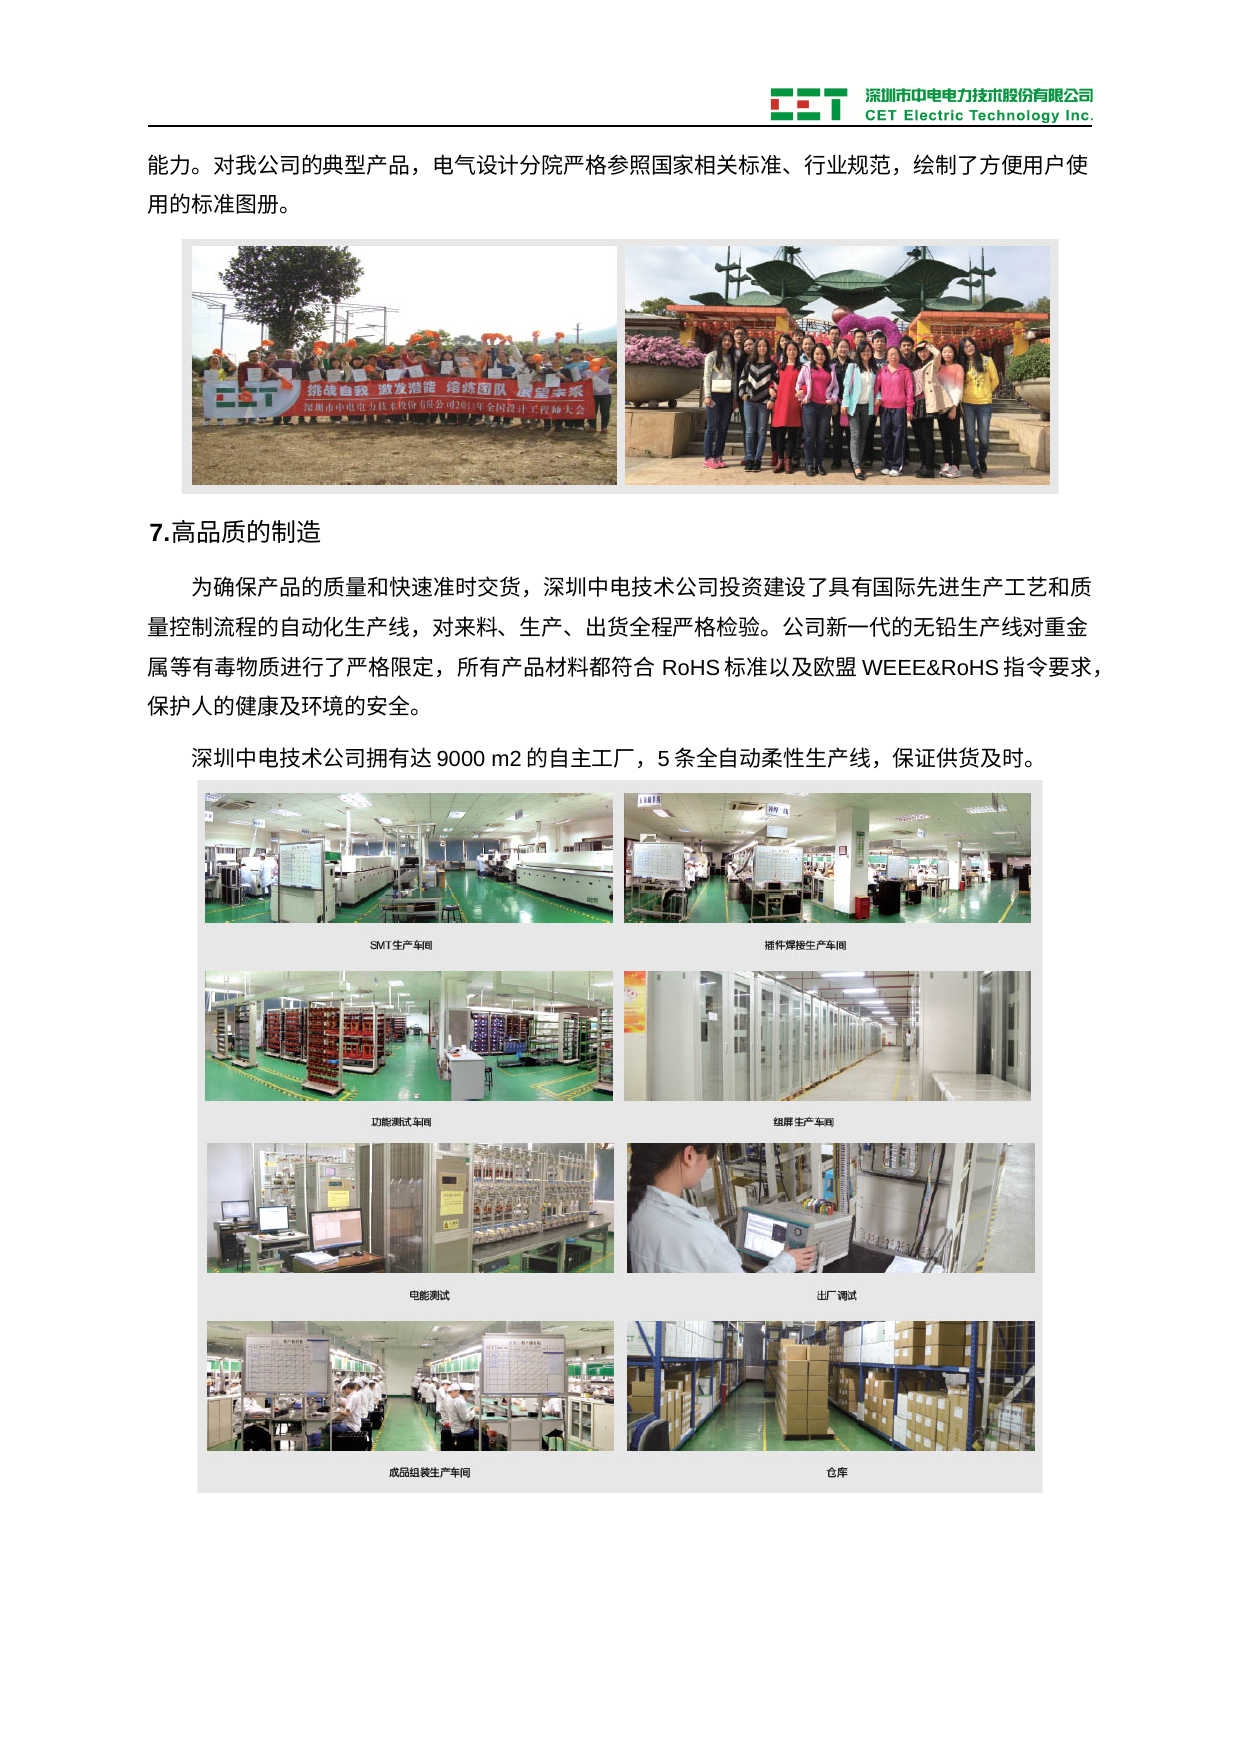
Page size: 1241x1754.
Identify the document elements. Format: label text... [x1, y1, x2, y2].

picture [197, 780, 1043, 1493]
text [148, 148, 1092, 219]
list 高品质的制造 [159, 513, 1092, 549]
picture [770, 88, 1093, 123]
text 深圳中电技术公司拥有达9000 m2的自主工厂，5条全自动柔性生产线，保证供货及时。 [148, 741, 1092, 773]
text 为确保产品的质量和快速准时交货，深圳中电技术公司投资建设了具有国际先进生产工艺和质量控制流程的自动化生产线，对来料、生产、出货全程严格检验。公司新一代的无铅生产线对重金属等有毒物质进行了严格限定，所有产品材料都符合RoHS标准以及欧盟WEEE&RoHS指令要求，保护人的健康及环境的安全。 [148, 570, 1092, 721]
picture [181, 239, 1059, 494]
